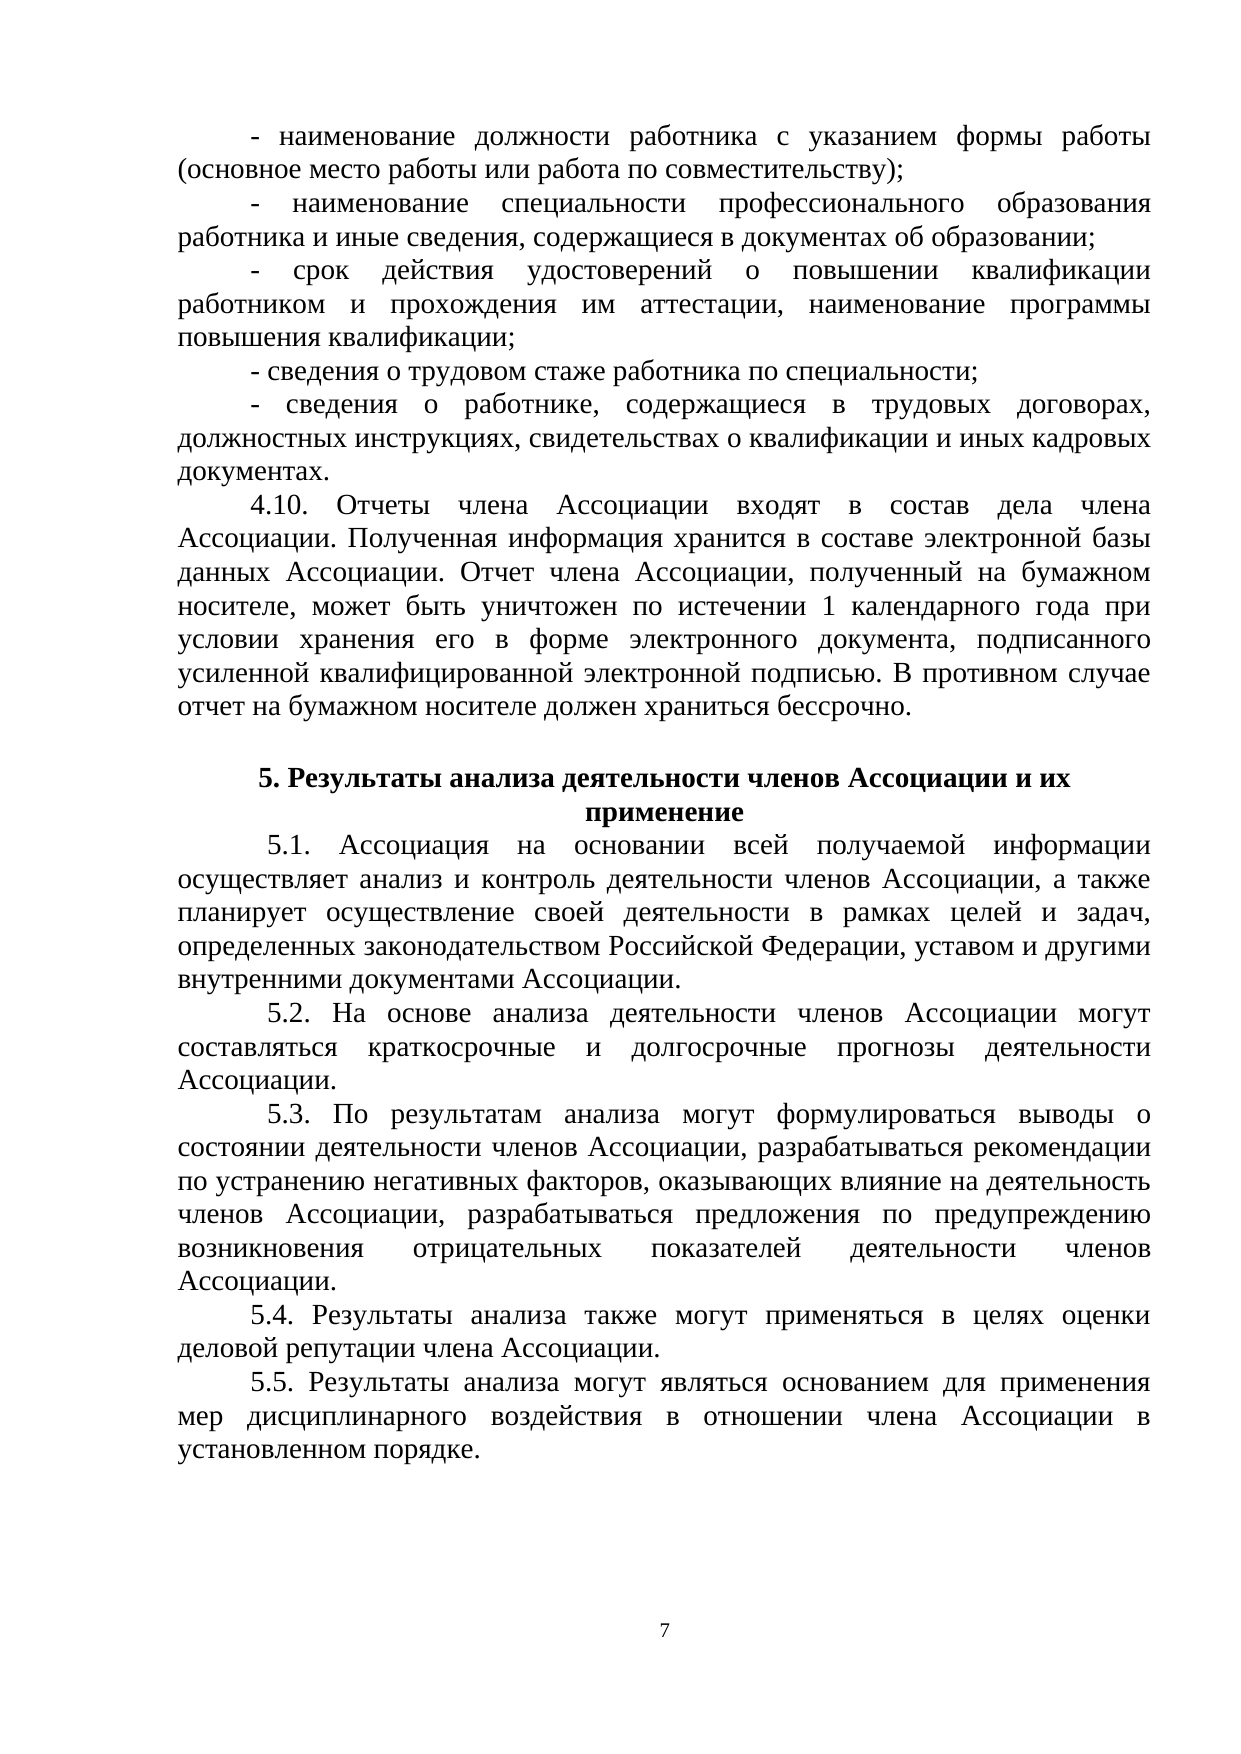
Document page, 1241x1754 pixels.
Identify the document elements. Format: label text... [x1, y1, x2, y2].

text - сведения о работнике, содержащиеся в трудовых договорах, должностных инструкциях, свидетельствах о квалификации и иных кадровых документах. [177, 386, 1152, 487]
text 4.10. Отчеты члена Ассоциации входят в состав дела члена Ассоциации. Полученная информация хранится в составе электронной базы данных Ассоциации. Отчет члена Ассоциации, полученный на бумажном носителе, может быть уничтожен по истечении 1 календарного года при условии хранения его в форме электронного документа, подписанного усиленной квалифицированной электронной подписью. В противном случае отчет на бумажном носителе должен храниться бессрочно. [177, 487, 1152, 722]
text - сведения о трудовом стаже работника по специальности; [177, 353, 1152, 386]
text 5.1. Ассоциация на основании всей получаемой информации осуществляет анализ и контроль деятельности членов Ассоциации, а также планирует осуществление своей деятельности в рамках целей и задач, определенных законодательством Российской Федерации, уставом и другими внутренними документами Ассоциации. [177, 827, 1152, 995]
text - срок действия удостоверений о повышении квалификации работником и прохождения им аттестации, наименование программы повышения квалификации; [177, 252, 1152, 353]
text - наименование специальности профессионального образования работника и иные сведения, содержащиеся в документах об образовании; [177, 185, 1152, 252]
text 5.2. На основе анализа деятельности членов Ассоциации могут составляться краткосрочные и долгосрочные прогнозы деятельности Ассоциации. [177, 995, 1152, 1096]
text 5.3. По результатам анализа могут формулироваться выводы о состоянии деятельности членов Ассоциации, разрабатываться рекомендации по устранению негативных факторов, оказывающих влияние на деятельность членов Ассоциации, разрабатываться предложения по предупреждению возникновения отрицательных показателей деятельности членов Ассоциации. [177, 1096, 1152, 1297]
text - наименование должности работника с указанием формы работы (основное место работы или работа по совместительству); [177, 118, 1152, 185]
text 5.5. Результаты анализа могут являться основанием для применения мер дисциплинарного воздействия в отношении члена Ассоциации в установленном порядке. [177, 1364, 1152, 1465]
text 5.4. Результаты анализа также могут применяться в целях оценки деловой репутации члена Ассоциации. [177, 1297, 1152, 1364]
subtitle 5. Результаты анализа деятельности членов Ассоциации и их применение [177, 760, 1152, 827]
